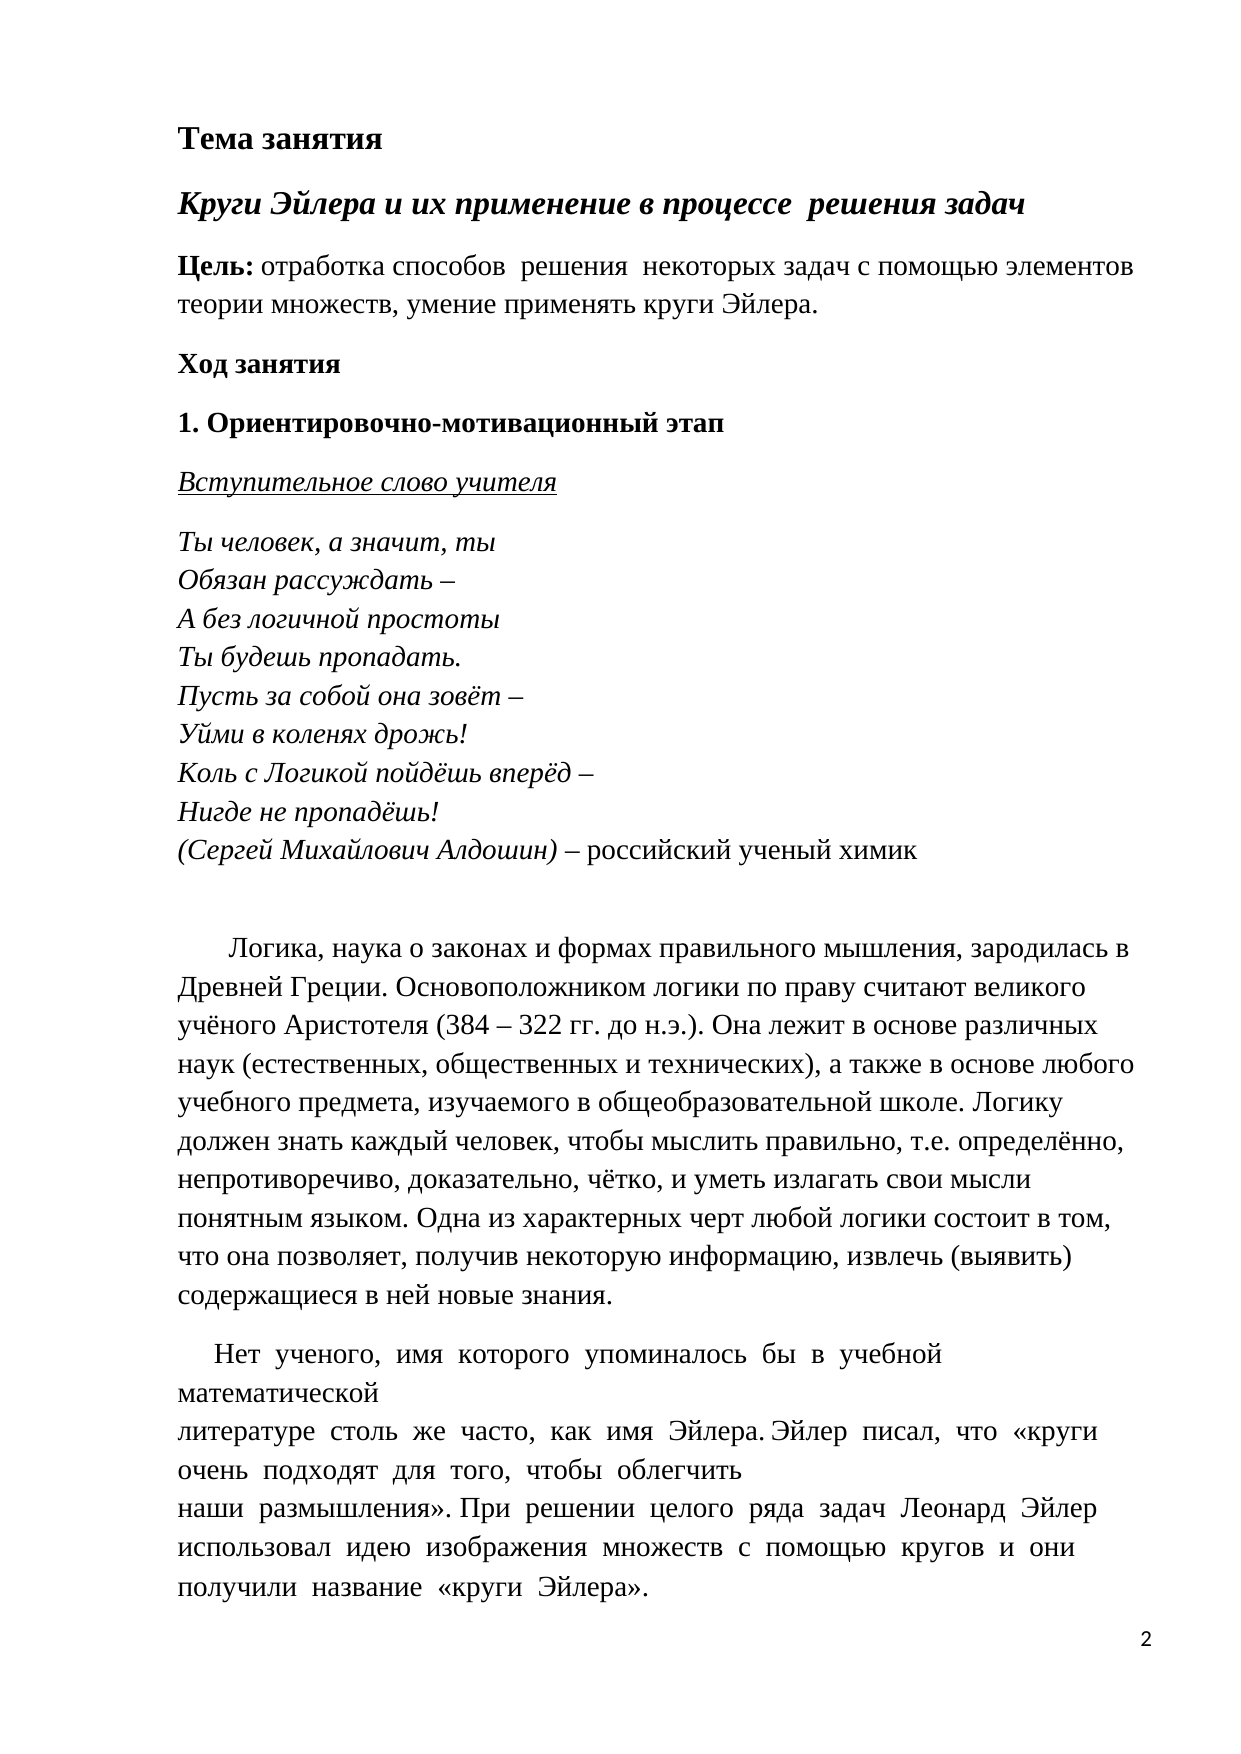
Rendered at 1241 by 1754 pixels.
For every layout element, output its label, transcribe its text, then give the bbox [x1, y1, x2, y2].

text Логика, наука о законах и формах правильного мышления, зародилась в Древней Греции. Основоположником логики по праву считают великого учёного Аристотеля (384 – 322 гг. до н.э.). Она лежит в основе различных наук (естественных, общественных и технических), а также в основе любого учебного предмета, изучаемого в общеобразовательной школе. Логику должен знать каждый человек, чтобы мыслить правильно, т.е. определённо, непротиворечиво, доказательно, чётко, и уметь излагать свои мысли понятным языком. Одна из характерных черт любой логики состоит в том, что она позволяет, получив некоторую информацию, извлечь (выявить) содержащиеся в ней новые знания. [177, 892, 1152, 1311]
text Цель: отработка способов решения некоторых задач с помощью элементов теории множеств, умение применять круги Эйлера. [177, 248, 1152, 320]
text 1. Ориентировочно-мотивационный этап [177, 405, 1152, 439]
text Вступительное слово учителя [177, 464, 1152, 498]
text Тема занятия [177, 118, 1152, 156]
text Круги Эйлера и их применение в процессе решения задач [177, 183, 1152, 221]
text Ход занятия [177, 346, 1152, 379]
text Нет ученого, имя которого упоминалось бы в учебной математической [177, 1336, 1152, 1408]
text Ты человек, а значит, ты Обязан рассуждать – А без логичной простоты Ты будешь пропадать. Пусть за собой она зовёт – Уйми в коленях дрожь! Коль с Логикой пойдёшь вперёд – Нигде не пропадёшь! (Сергей Михайлович Алдошин) – российский ученый химик [177, 524, 1152, 866]
text литературе столь же часто, как имя Эйлера. Эйлер писал, что «круги очень подходят для того, чтобы облегчить [177, 1413, 1152, 1486]
text наши размышления». При решении целого ряда задач Леонард Эйлер использовал идею изображения множеств с помощью кругов и они получили название «круги Эйлера». [177, 1491, 1152, 1603]
